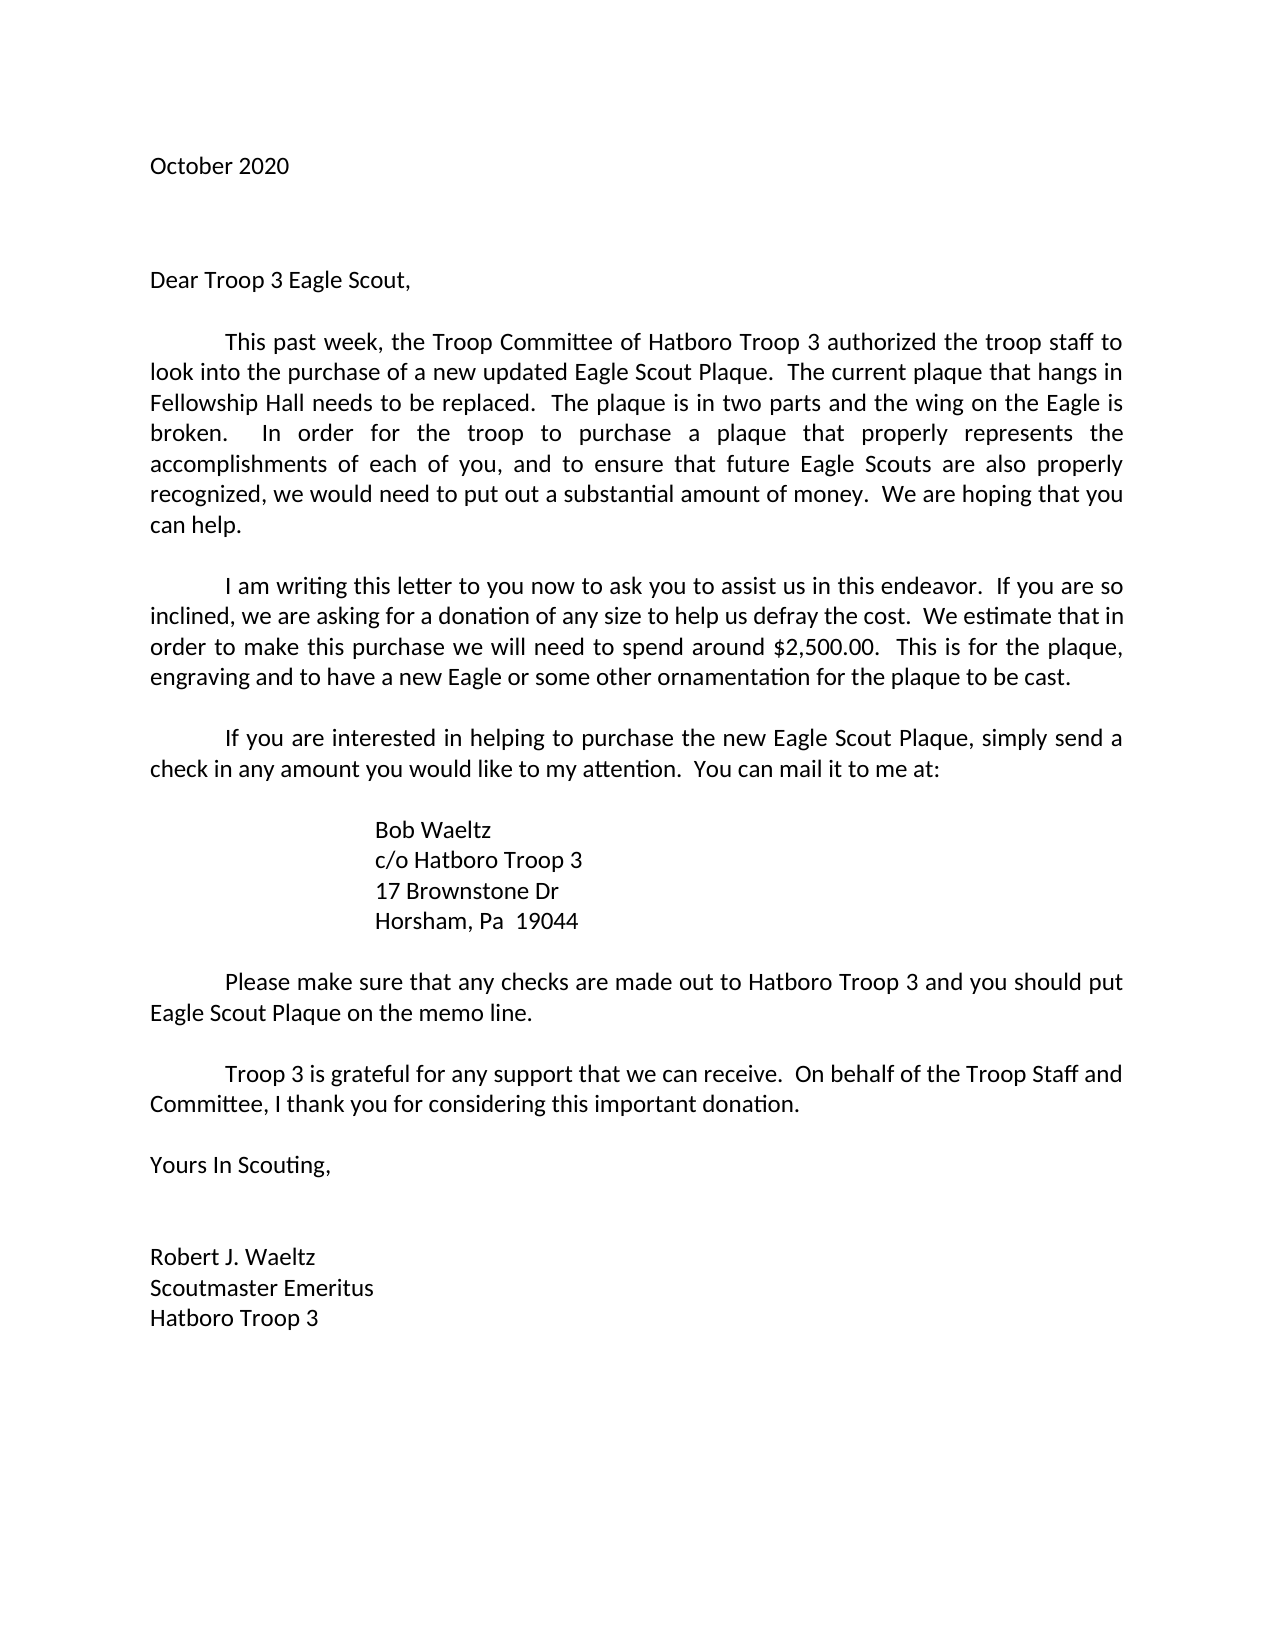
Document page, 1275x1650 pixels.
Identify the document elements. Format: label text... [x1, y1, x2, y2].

text Hatboro Troop 3 [150, 1302, 1125, 1333]
text Troop 3 is grateful for any support that we can receive. On behalf of the Troop Staff and Committee, I thank you for considering this important donation. [150, 1058, 1125, 1119]
text If you are interested in helping to purchase the new Eagle Scout Plaque, simply send a check in any amount you would like to my attention. You can mail it to me at: [150, 722, 1125, 783]
text Yours In Scouting, [150, 1150, 1125, 1180]
text Horsham, Pa 19044 [150, 906, 1125, 936]
text Please make sure that any checks are made out to Hatboro Troop 3 and you should put Eagle Scout Plaque on the memo line. [150, 967, 1125, 1028]
text Bob Waeltz [150, 814, 1125, 844]
text 17 Brownstone Dr [150, 875, 1125, 906]
text Dear Troop 3 Eagle Scout, [150, 264, 1125, 295]
text This past week, the Troop Committee of Hatboro Troop 3 authorized the troop staff to look into the purchase of a new updated Eagle Scout Plaque. The current plaque that hangs in Fellowship Hall needs to be replaced. The plaque is in two parts and the wing on the Eagle is broken. In order for the troop to purchase a plaque that properly represents the accomplishments of each of you, and to ensure that future Eagle Scouts are also properly recognized, we would need to put out a substantial amount of money. We are hoping that you can help. [150, 326, 1125, 539]
text Robert J. Waeltz [150, 1241, 1125, 1272]
text Scoutmaster Emeritus [150, 1272, 1125, 1302]
text October 2020 [150, 150, 1125, 181]
text c/o Hatboro Troop 3 [150, 844, 1125, 875]
text I am writing this letter to you now to ask you to assist us in this endeavor. If you are so inclined, we are asking for a donation of any size to help us defray the cost. We estimate that in order to make this purchase we will need to spend around $2,500.00. This is for the plaque, engraving and to have a new Eagle or some other ornamentation for the plaque to be cast. [150, 570, 1125, 692]
